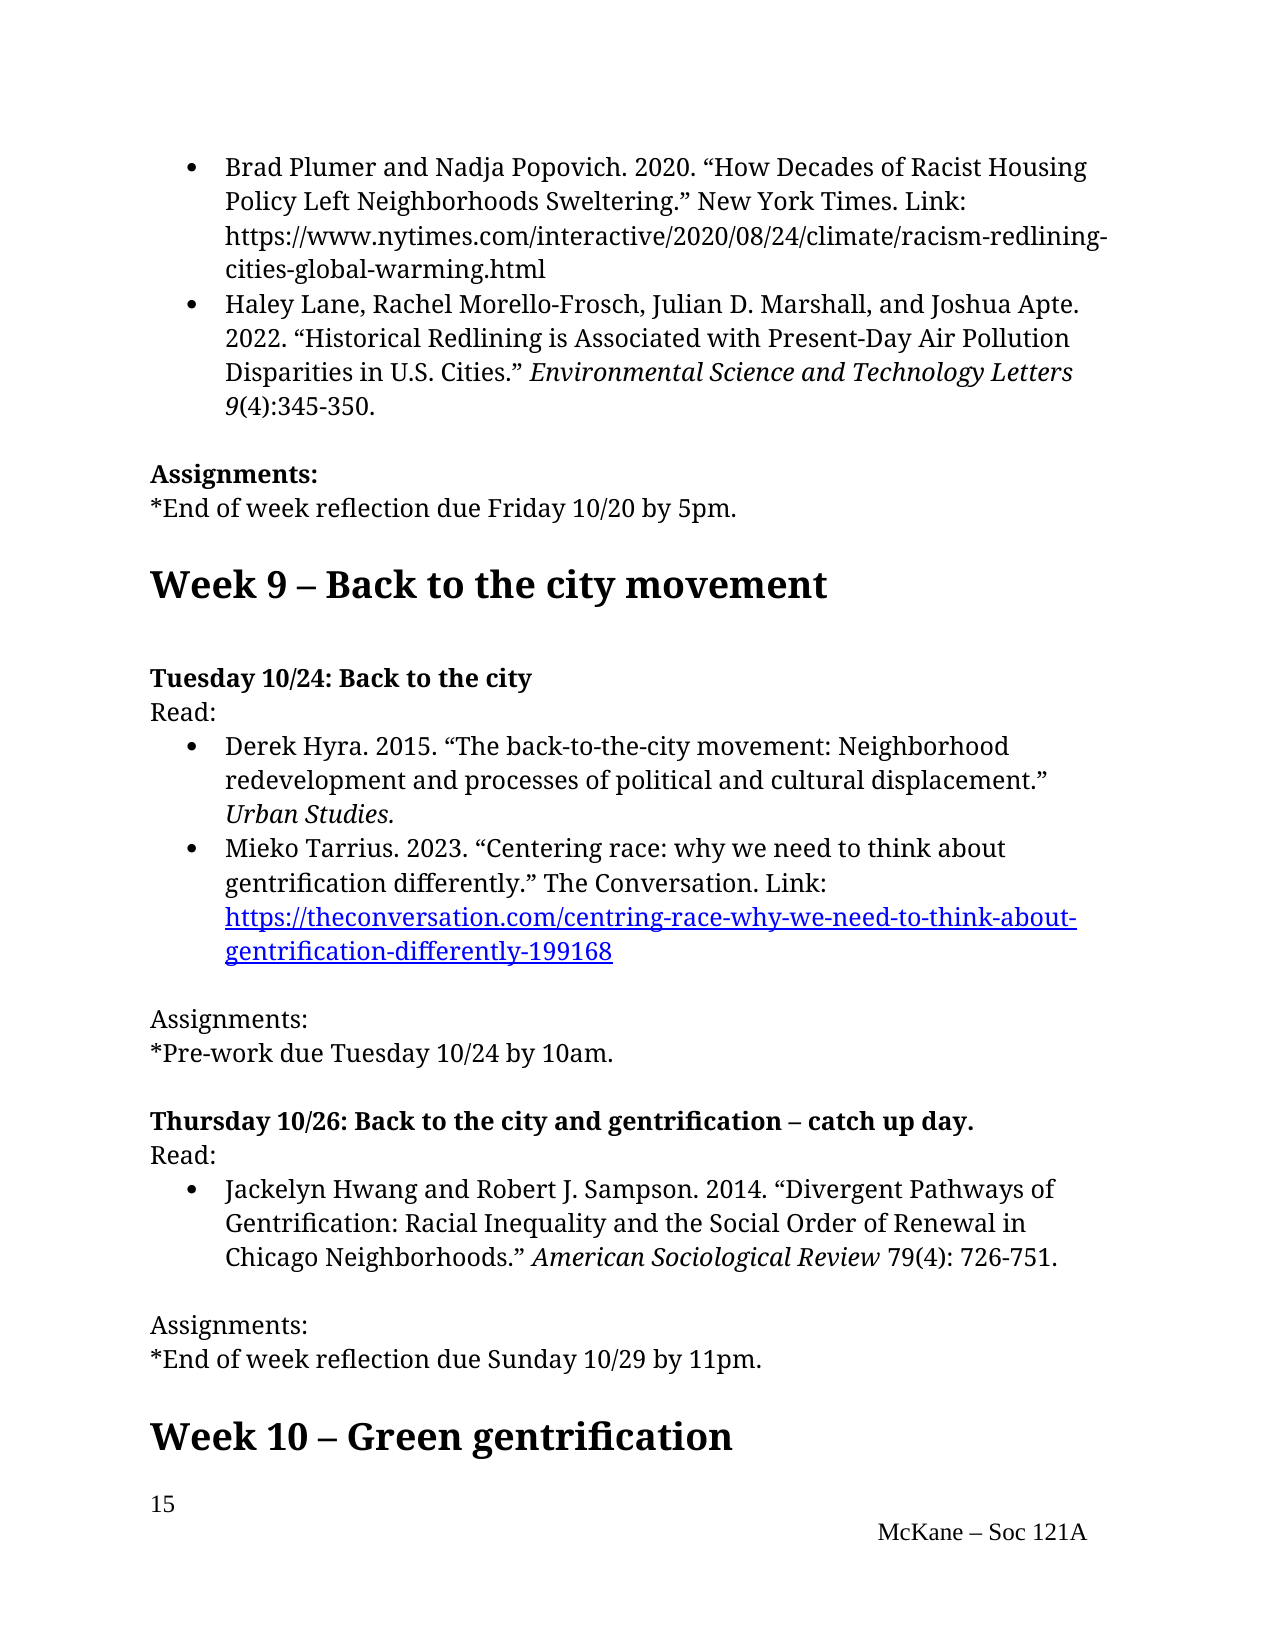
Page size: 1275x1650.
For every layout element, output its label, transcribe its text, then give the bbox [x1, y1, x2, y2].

text Tuesday 10/24: Back to the city [150, 661, 1125, 695]
text Week 9 – Back to the city movement [150, 559, 1125, 610]
text *End of week reflection due Sunday 10/29 by 11pm. [150, 1342, 1125, 1376]
text *End of week reflection due Friday 10/20 by 5pm. [150, 491, 1125, 525]
text *Pre-work due Tuesday 10/24 by 10am. [150, 1036, 1125, 1069]
list Derek Hyra. 2015. “The back-to-the-city movement: Neighborhood redevelopment and processes of political and cultural displacement.” Urban Studies. [187, 729, 1125, 831]
list Mieko Tarrius. 2023. “Centering race: why we need to think about gentrification differently.” The Conversation. Link: https://theconversation.com/centring-race-why-we-need-to-think-about-gentrification-differently-199168 [187, 831, 1125, 967]
text Read: [150, 1138, 1125, 1172]
text Thursday 10/26: Back to the city and gentrification – catch up day. [150, 1104, 1125, 1138]
list Haley Lane, Rachel Morello-Frosch, Julian D. Marshall, and Joshua Apte. 2022. “Historical Redlining is Associated with Present-Day Air Pollution Disparities in U.S. Cities.” Environmental Science and Technology Letters 9(4):345-350. [187, 286, 1125, 422]
text Read: [150, 695, 1125, 729]
text Assignments: [150, 1308, 1125, 1342]
text Week 10 – Green gentrification [150, 1410, 1125, 1461]
list Brad Plumer and Nadja Popovich. 2020. “How Decades of Racist Housing Policy Left Neighborhoods Sweltering.” New York Times. Link: https://www.nytimes.com/interactive/2020/08/24/climate/racism-redlining-cities-global-warming.html [187, 150, 1125, 286]
text Assignments: [150, 457, 1125, 491]
text Assignments: [150, 1001, 1125, 1036]
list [187, 1172, 1125, 1274]
